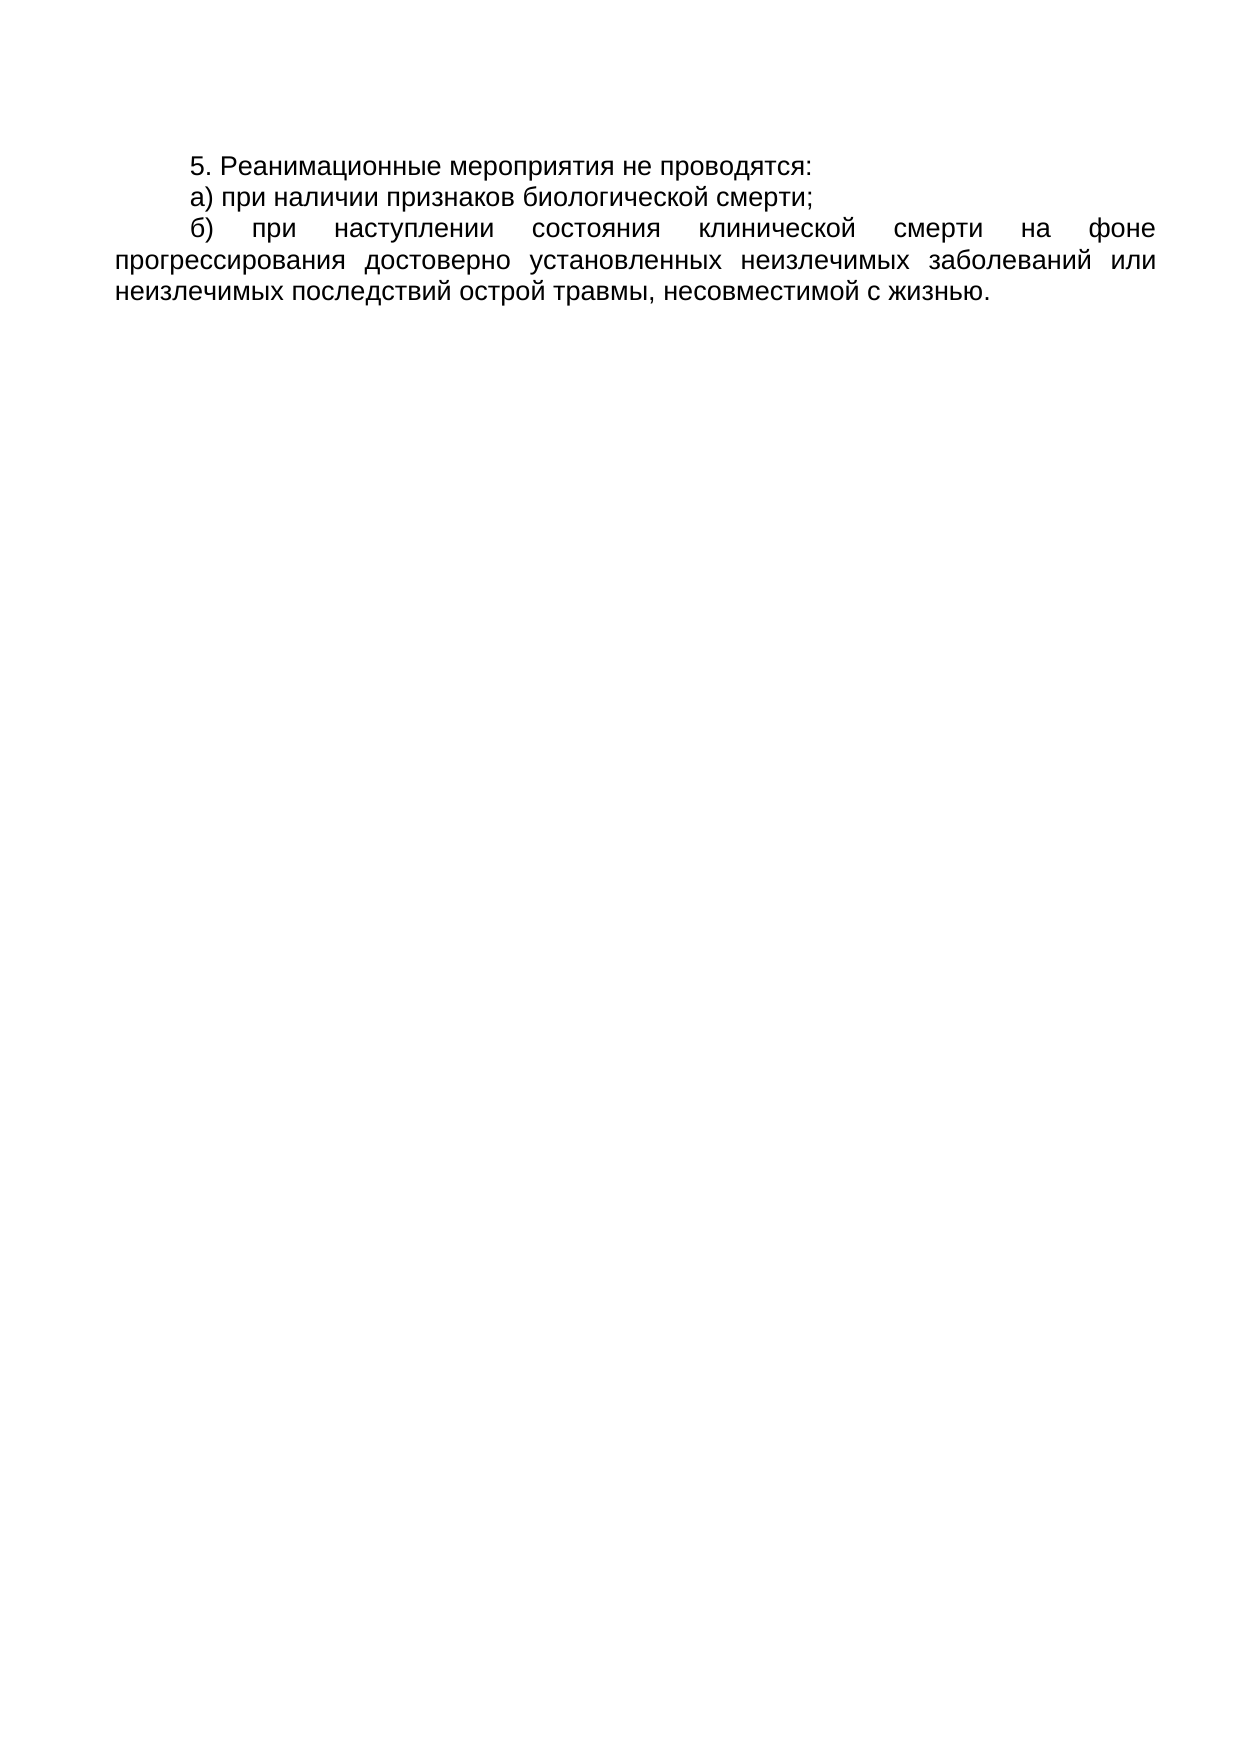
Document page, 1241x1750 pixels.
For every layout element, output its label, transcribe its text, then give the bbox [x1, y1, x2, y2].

text 5. Реанимационные мероприятия не проводятся: [114, 150, 1157, 181]
text а) при наличии признаков биологической смерти; [114, 181, 1157, 212]
text б) при наступлении состояния клинической смерти на фоне прогрессирования достоверно установленных неизлечимых заболеваний или неизлечимых последствий острой травмы, несовместимой с жизнью. [114, 212, 1157, 306]
